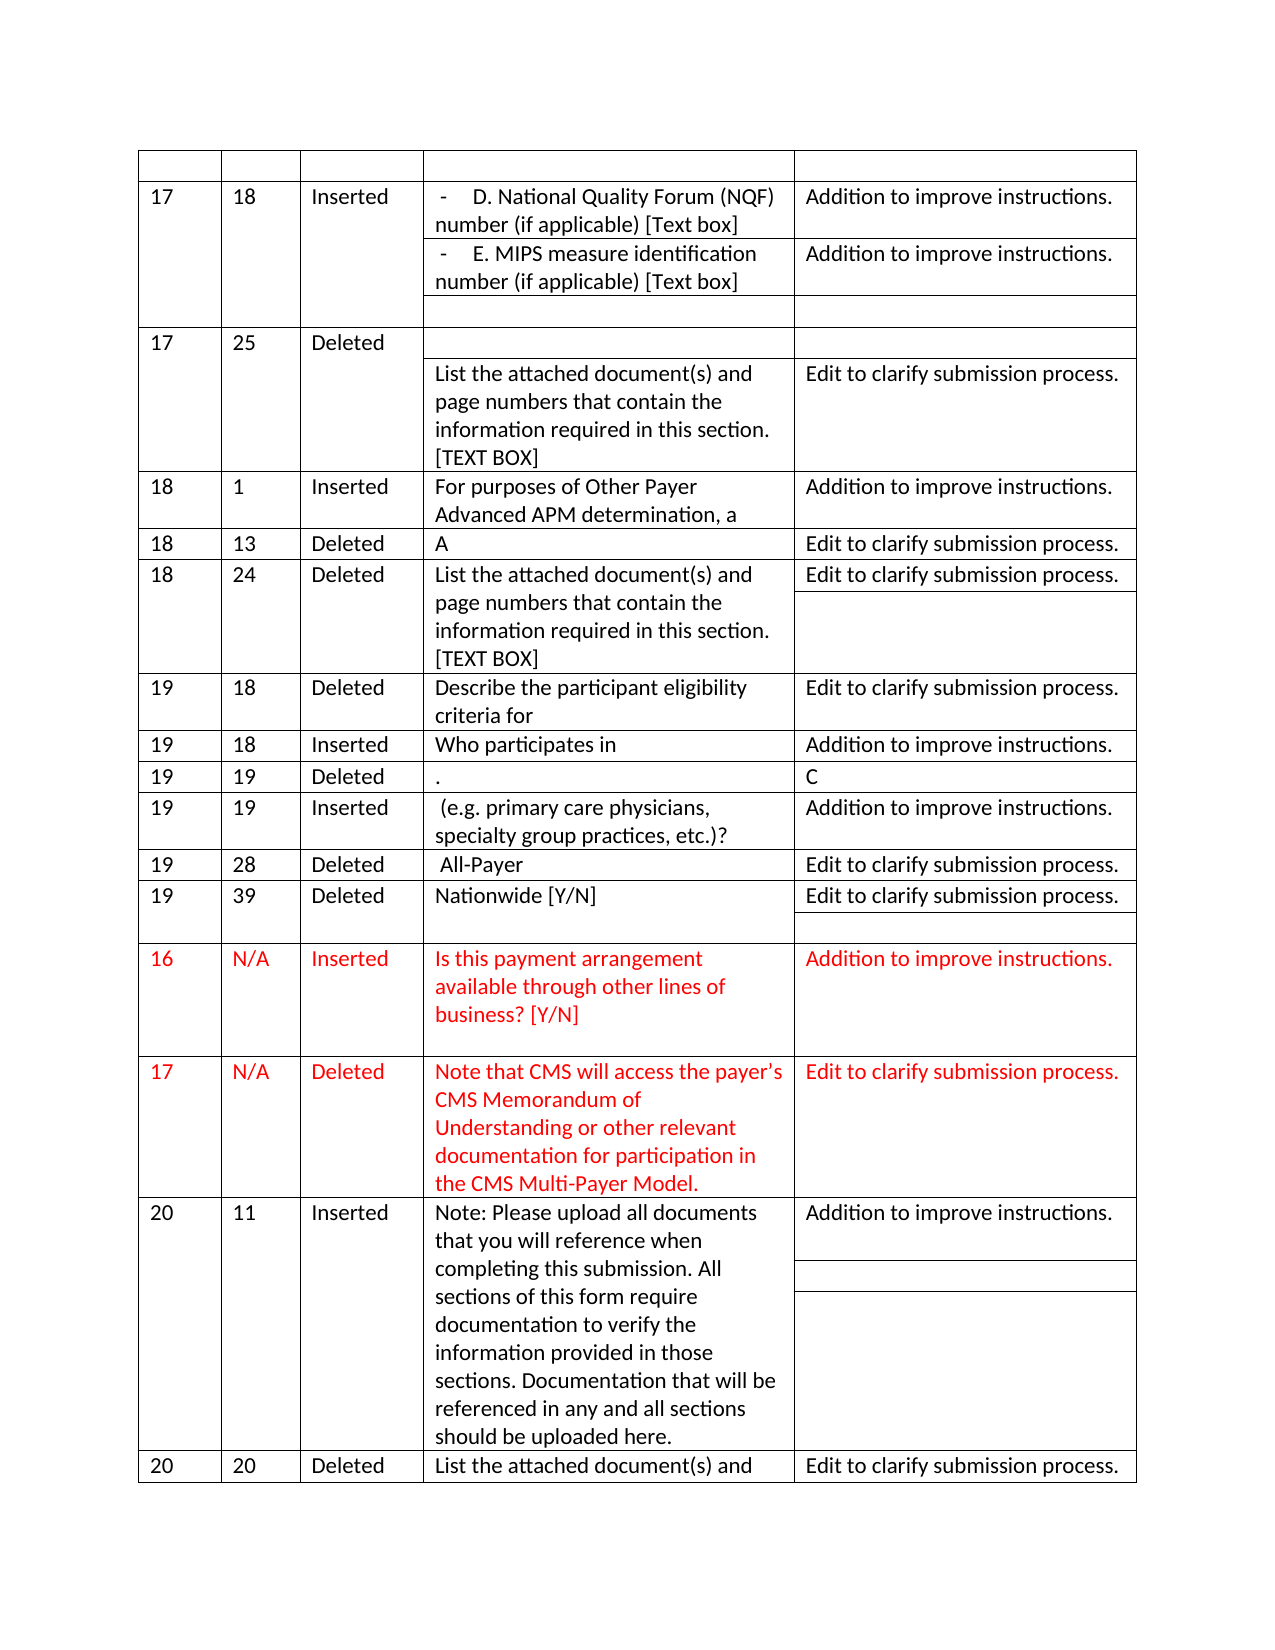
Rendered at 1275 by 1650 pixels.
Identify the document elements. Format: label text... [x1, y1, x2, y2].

table_cell 18 [139, 529, 221, 559]
table_cell [795, 913, 1136, 943]
table_cell 19 [139, 731, 221, 761]
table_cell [424, 1451, 794, 1482]
table_cell (e.g. primary care physicians, specialty group practices, etc.)? [424, 793, 794, 849]
table_cell Is this payment arrangement available through other lines of business? [Y/N] [424, 944, 794, 1056]
table_cell Addition to improve instructions. [795, 944, 1136, 1056]
table_cell Inserted [301, 731, 423, 761]
table_cell Nationwide [Y/N] [424, 881, 794, 943]
table_cell 17 [139, 328, 221, 471]
table_cell Edit to clarify submission process. [795, 529, 1136, 559]
table_cell Addition to improve instructions. [795, 731, 1136, 761]
table_cell Deleted [301, 762, 423, 792]
table_cell [795, 592, 1136, 672]
table_cell Inserted [301, 793, 423, 849]
table_cell [795, 328, 1136, 358]
table_cell 18 [222, 182, 300, 327]
table_cell 19 [222, 793, 300, 849]
table_cell Inserted [301, 944, 423, 1056]
table_cell 18 [139, 472, 221, 528]
table_cell 19 [222, 762, 300, 792]
table_cell 19 [139, 881, 221, 943]
table_cell All-Payer [424, 850, 794, 880]
table_cell Edit to clarify submission process. [795, 1451, 1136, 1482]
table_cell List the attached document(s) and page numbers that contain the information required in this section. [TEXT BOX] [424, 560, 794, 672]
table_cell Addition to improve instructions. [795, 239, 1136, 295]
table_cell Edit to clarify submission process. [795, 1057, 1136, 1197]
table_cell Deleted [301, 328, 423, 471]
table_cell Inserted [301, 1198, 423, 1450]
table_cell Edit to clarify submission process. [795, 881, 1136, 912]
table_cell [795, 296, 1136, 327]
table_cell C [795, 762, 1136, 792]
table_cell Edit to clarify submission process. [795, 560, 1136, 591]
table_cell 19 [139, 793, 221, 849]
table_cell [795, 1292, 1136, 1450]
table_cell - E. MIPS measure identification number (if applicable) [Text box] [424, 239, 794, 295]
table_cell 20 [139, 1198, 221, 1450]
table_cell Inserted [301, 182, 423, 327]
table_cell List the attached document(s) and page numbers that contain the information required in this section. [TEXT BOX] [424, 359, 794, 471]
table_cell Addition to improve instructions. [795, 793, 1136, 849]
table_cell . [424, 762, 794, 792]
table_cell Edit to clarify submission process. [795, 850, 1136, 880]
table_cell Describe the participant eligibility criteria for [424, 674, 794, 729]
table_cell 17 [139, 182, 221, 327]
table_cell Deleted [301, 850, 423, 880]
table_cell 19 [139, 762, 221, 792]
table_cell 18 [222, 674, 300, 729]
table_cell - D. National Quality Forum (NQF) number (if applicable) [Text box] [424, 182, 794, 238]
table_cell Addition to improve instructions. [795, 472, 1136, 528]
table_cell Note that CMS will access the payer’s CMS Memorandum of Understanding or other relevant documentation for participation in the CMS Multi-Payer Model. [424, 1057, 794, 1197]
table_cell [424, 328, 794, 358]
table_cell 18 [139, 560, 221, 672]
table_cell [795, 1261, 1136, 1291]
table_cell N/A [222, 944, 300, 1056]
table_cell Deleted [301, 1451, 423, 1482]
table_cell Deleted [301, 529, 423, 559]
table_cell Inserted [301, 472, 423, 528]
table_cell 18 [222, 731, 300, 761]
table_cell For purposes of Other Payer Advanced APM determination, a [424, 472, 794, 528]
table_cell Note: Please upload all documents that you will reference when completing this submission. All sections of this form require documentation to verify the information provided in those sections. Documentation that will be referenced in any and all sections should be uploaded here. [424, 1198, 794, 1450]
table_cell 16 [139, 944, 221, 1056]
table_cell 19 [139, 674, 221, 729]
table_cell 1 [222, 472, 300, 528]
table_cell 25 [222, 328, 300, 471]
table_cell [424, 296, 794, 327]
table_cell Edit to clarify submission process. [795, 674, 1136, 729]
table_cell 39 [222, 881, 300, 943]
table_cell 13 [222, 529, 300, 559]
table_cell Deleted [301, 1057, 423, 1197]
table_cell Addition to improve instructions. [795, 1198, 1136, 1260]
table_cell N/A [222, 1057, 300, 1197]
table_cell Addition to improve instructions. [795, 182, 1136, 238]
table_cell Deleted [301, 674, 423, 729]
table_cell Edit to clarify submission process. [795, 359, 1136, 471]
table_cell [795, 151, 1136, 181]
table_cell Deleted [301, 560, 423, 672]
table_cell 17 [139, 1057, 221, 1197]
table_cell Who participates in [424, 731, 794, 761]
table_cell 24 [222, 560, 300, 672]
table_cell 19 [139, 850, 221, 880]
table_cell Deleted [301, 881, 423, 943]
table_cell 20 [222, 1451, 300, 1482]
table_cell A [424, 529, 794, 559]
table_cell 20 [139, 1451, 221, 1482]
table_cell 11 [222, 1198, 300, 1450]
table_cell 28 [222, 850, 300, 880]
